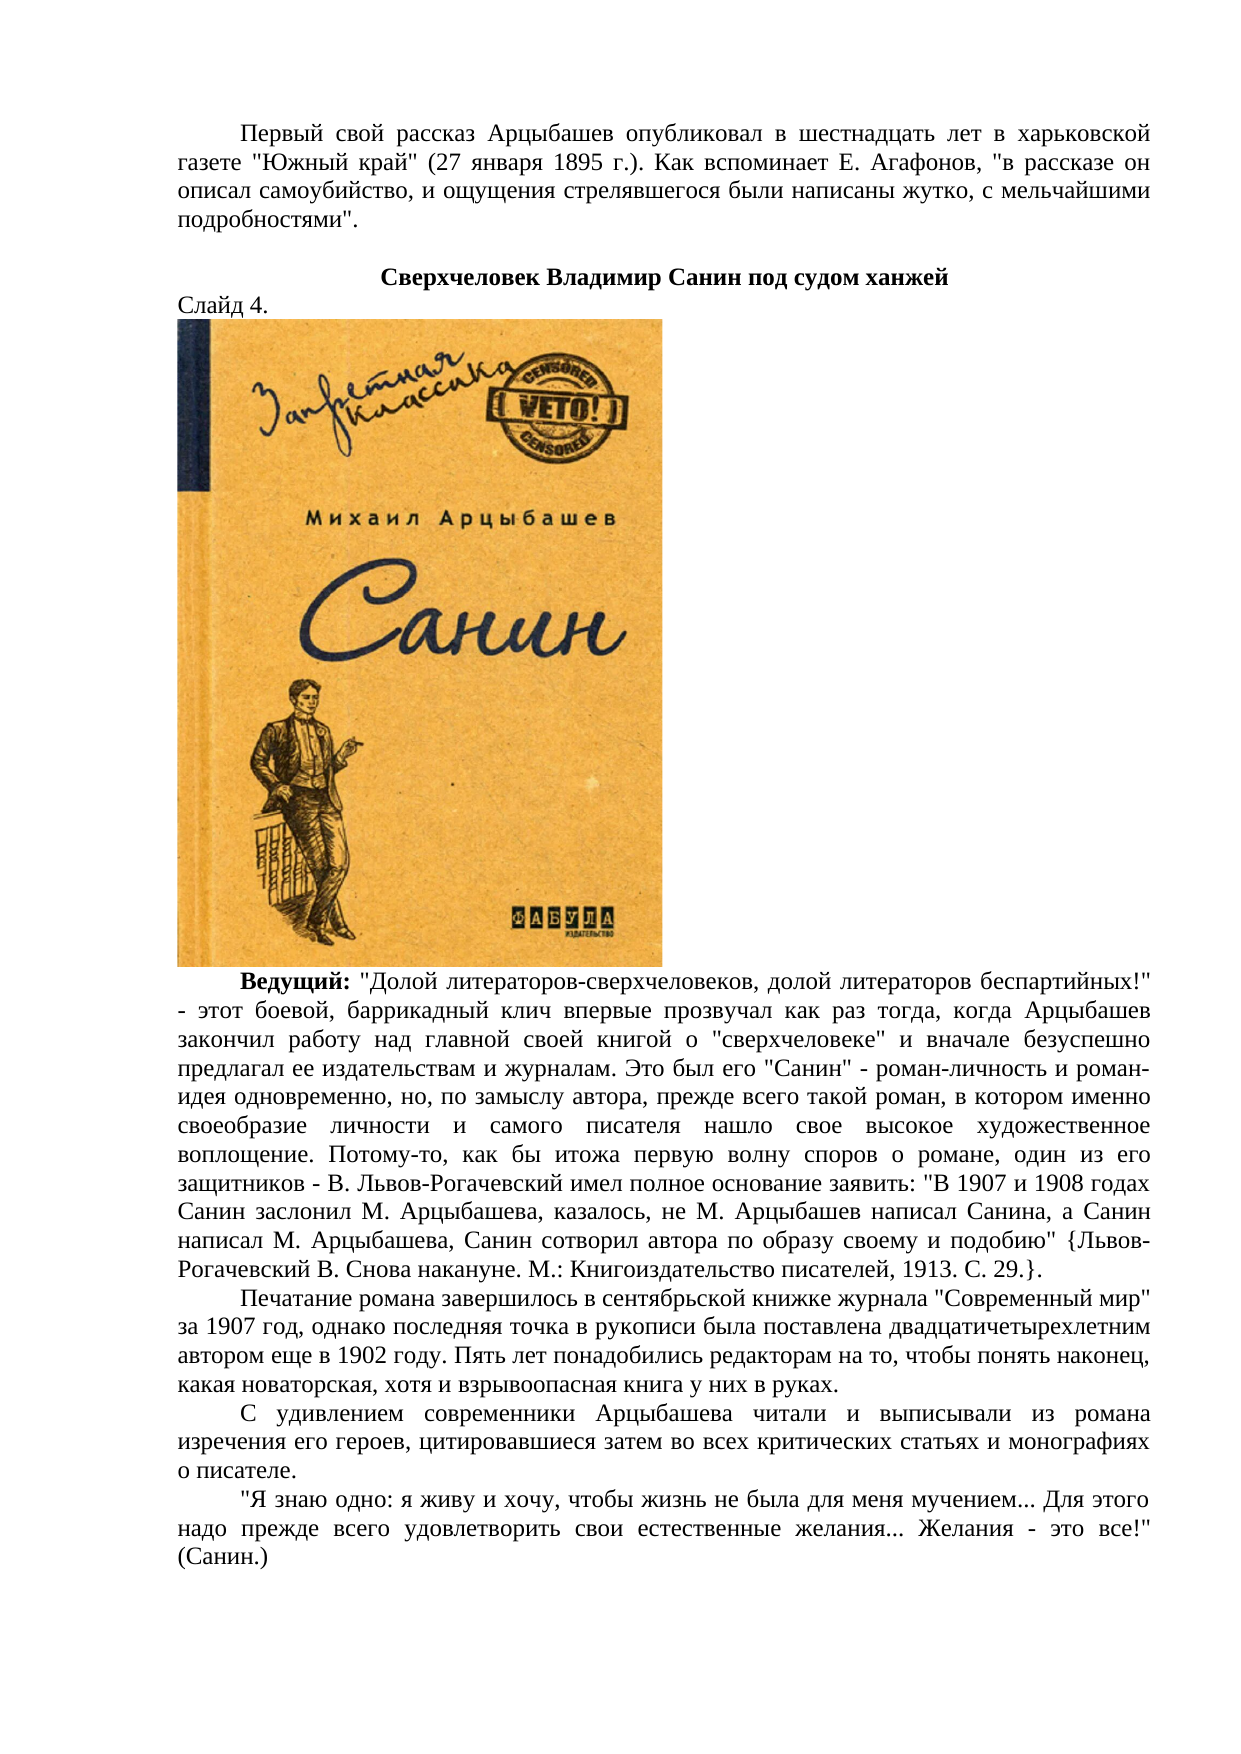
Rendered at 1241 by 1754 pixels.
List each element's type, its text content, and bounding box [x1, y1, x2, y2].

picture [177, 319, 663, 967]
text С удивлением современники Арцыбашева читали и выписывали из романа изречения его героев, цитировавшиеся затем во всех критических статьях и монографиях о писателе. [177, 1398, 1152, 1484]
text Сверхчеловек Владимир Санин под судом ханжей [177, 262, 1152, 291]
text Первый свой рассказ Арцыбашев опубликовал в шестнадцать лет в харьковской газете "Южный край" (27 января 1895 г.). Как вспоминает Е. Агафонов, "в рассказе он описал самоубийство, и ощущения стрелявшегося были написаны жутко, с мельчайшими подробностями". [177, 118, 1152, 233]
text "Я знаю одно: я живу и хочу, чтобы жизнь не была для меня мучением... Для этого надо прежде всего удовлетворить свои естественные желания... Желания - это все!" (Санин.) [177, 1484, 1152, 1570]
text Печатание романа завершилось в сентябрьской книжке журнала "Современный мир" за 1907 год, однако последняя точка в рукописи была поставлена двадцатичетырехлетним автором еще в 1902 году. Пять лет понадобились редакторам на то, чтобы понять наконец, какая новаторская, хотя и взрывоопасная книга у них в руках. [177, 1283, 1152, 1398]
text Ведущий: "Долой литераторов-сверхчеловеков, долой литераторов беспартийных!" - этот боевой, баррикадный клич впервые прозвучал как раз тогда, когда Арцыбашев закончил работу над главной своей книгой о "сверхчеловеке" и вначале безуспешно предлагал ее издательствам и журналам. Это был его "Санин" - роман-личность и роман-идея одновременно, но, по замыслу автора, прежде всего такой роман, в котором именно своеобразие личности и самого писателя нашло свое высокое художественное воплощение. Потому-то, как бы итожа первую волну споров о романе, один из его защитников - В. Львов-Рогачевский имел полное основание заявить: "В 1907 и 1908 годах Санин заслонил М. Арцыбашева, казалось, не М. Арцыбашев написал Санина, а Санин написал М. Арцыбашева, Санин сотворил автора по образу своему и подобию" {Львов-Рогачевский В. Снова накануне. М.: Книгоиздательство писателей, 1913. С. 29.}. [177, 966, 1152, 1283]
text Слайд 4. [177, 291, 1152, 319]
